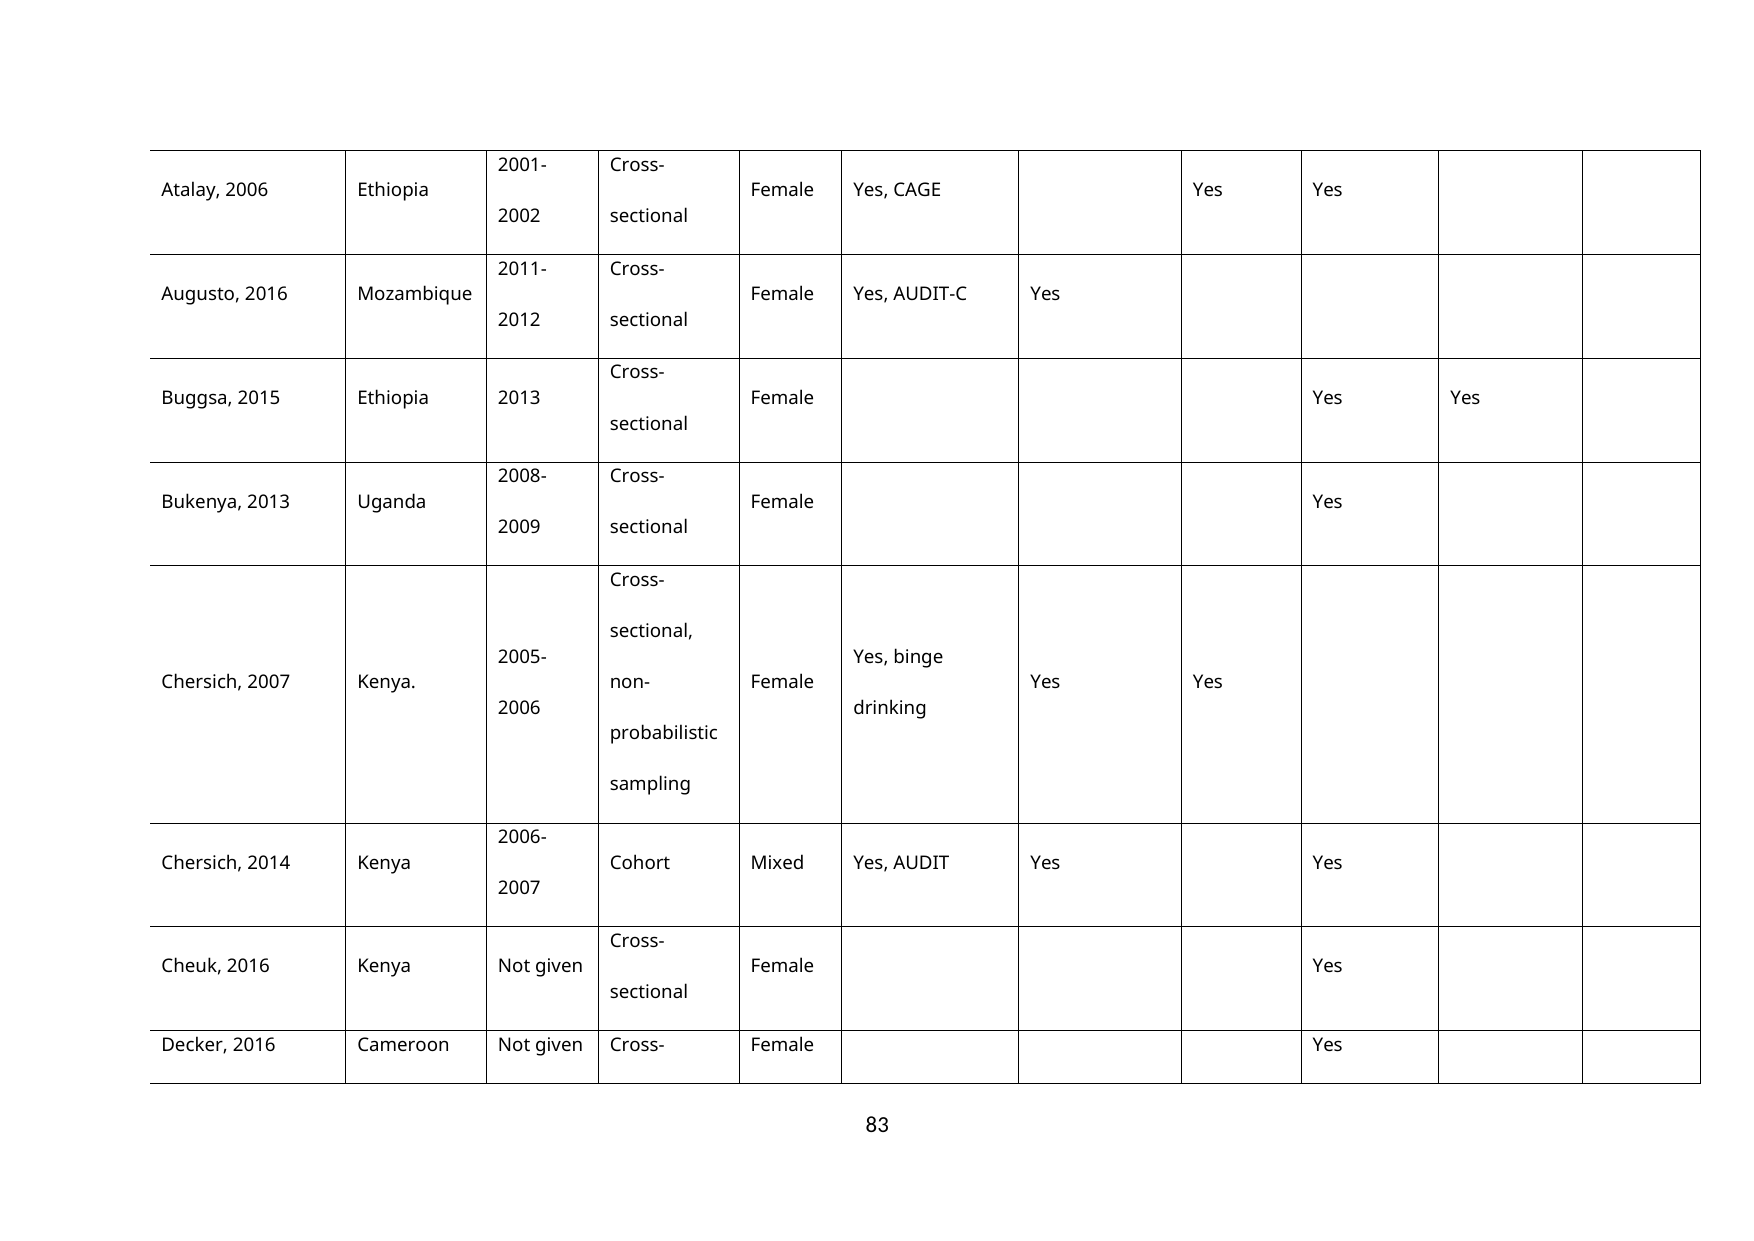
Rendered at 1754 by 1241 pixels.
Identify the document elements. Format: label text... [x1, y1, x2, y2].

table_cell Mozambique [346, 255, 486, 358]
table_cell Female [740, 566, 841, 822]
table_cell Cross-sectional [599, 463, 739, 565]
table_cell Cross-sectional [599, 359, 739, 462]
table_cell [1182, 463, 1301, 565]
table_cell 2005-2006 [487, 566, 598, 822]
table_cell [842, 463, 1018, 565]
table_cell Yes [1302, 1031, 1438, 1083]
table_cell 2001-2002 [487, 151, 598, 254]
table_cell [1583, 927, 1700, 1030]
table_cell Yes [1439, 359, 1582, 462]
table_cell Female [740, 463, 841, 565]
table_cell Chersich, 2007 [150, 566, 345, 822]
table_cell Yes, AUDIT [842, 824, 1018, 926]
table_cell [1302, 255, 1438, 358]
table_cell Yes, binge drinking [842, 566, 1018, 822]
table_cell [1583, 824, 1700, 926]
table_cell Yes [1302, 359, 1438, 462]
table_cell [1439, 463, 1582, 565]
table_cell [1583, 463, 1700, 565]
table_cell Bukenya, 2013 [150, 463, 345, 565]
table_cell Yes, CAGE [842, 151, 1018, 254]
table_cell [842, 927, 1018, 1030]
table_cell [1019, 463, 1181, 565]
table_cell Kenya [346, 824, 486, 926]
table_cell [1182, 824, 1301, 926]
table_cell Yes, AUDIT-C [842, 255, 1018, 358]
table_cell Cross-sectional [599, 927, 739, 1030]
table_cell [1583, 566, 1700, 822]
table_cell Yes [1019, 255, 1181, 358]
table_cell Female [740, 359, 841, 462]
table_cell Cohort [599, 824, 739, 926]
table_cell Cheuk, 2016 [150, 927, 345, 1030]
table_cell Female [740, 1031, 841, 1083]
table_cell Yes [1182, 151, 1301, 254]
table_cell [1182, 255, 1301, 358]
table_cell 2006-2007 [487, 824, 598, 926]
table_cell Female [740, 927, 841, 1030]
table_cell [1182, 359, 1301, 462]
table_cell Decker, 2016 [150, 1031, 345, 1083]
table_cell Yes [1302, 824, 1438, 926]
table_cell [842, 1031, 1018, 1083]
table_cell Female [740, 255, 841, 358]
table_cell Mixed [740, 824, 841, 926]
table_cell Cross-sectional, non-probabilistic sampling [599, 566, 739, 822]
table_cell 2011-2012 [487, 255, 598, 358]
table_cell Kenya. [346, 566, 486, 822]
table_cell [1019, 1031, 1181, 1083]
table_cell Female [740, 151, 841, 254]
table_cell Augusto, 2016 [150, 255, 345, 358]
table_cell [1302, 566, 1438, 822]
table_cell [1182, 1031, 1301, 1083]
table_cell Buggsa, 2015 [150, 359, 345, 462]
table_cell Yes [1302, 927, 1438, 1030]
table_cell [1439, 1031, 1582, 1083]
table_cell Kenya [346, 927, 486, 1030]
table_cell [1583, 255, 1700, 358]
table_cell Not given [487, 927, 598, 1030]
table_cell Uganda [346, 463, 486, 565]
table_cell Cross-sectional [599, 1031, 739, 1083]
table_cell Cross-sectional [599, 151, 739, 254]
table_cell Atalay, 2006 [150, 151, 345, 254]
table_cell [1439, 255, 1582, 358]
table_cell [1439, 151, 1582, 254]
table_cell [1019, 359, 1181, 462]
table_cell Yes [1302, 151, 1438, 254]
table_cell Ethiopia [346, 359, 486, 462]
table_cell [842, 359, 1018, 462]
table_cell [1439, 927, 1582, 1030]
table_cell Cross-sectional [599, 255, 739, 358]
table_cell 2008-2009 [487, 463, 598, 565]
table_cell 2013 [487, 359, 598, 462]
table_cell [1019, 151, 1181, 254]
table_cell [1439, 824, 1582, 926]
table_cell Yes [1302, 463, 1438, 565]
table_cell [1583, 1031, 1700, 1083]
table_cell Cameroon [346, 1031, 486, 1083]
table_cell [1583, 359, 1700, 462]
table_cell Yes [1019, 566, 1181, 822]
table_cell Ethiopia [346, 151, 486, 254]
table_cell [1019, 927, 1181, 1030]
table_cell [1583, 151, 1700, 254]
table_cell [1439, 566, 1582, 822]
table_cell Not given [487, 1031, 598, 1083]
table_cell [1182, 927, 1301, 1030]
table_cell Yes [1019, 824, 1181, 926]
table_cell Chersich, 2014 [150, 824, 345, 926]
table_cell Yes [1182, 566, 1301, 822]
